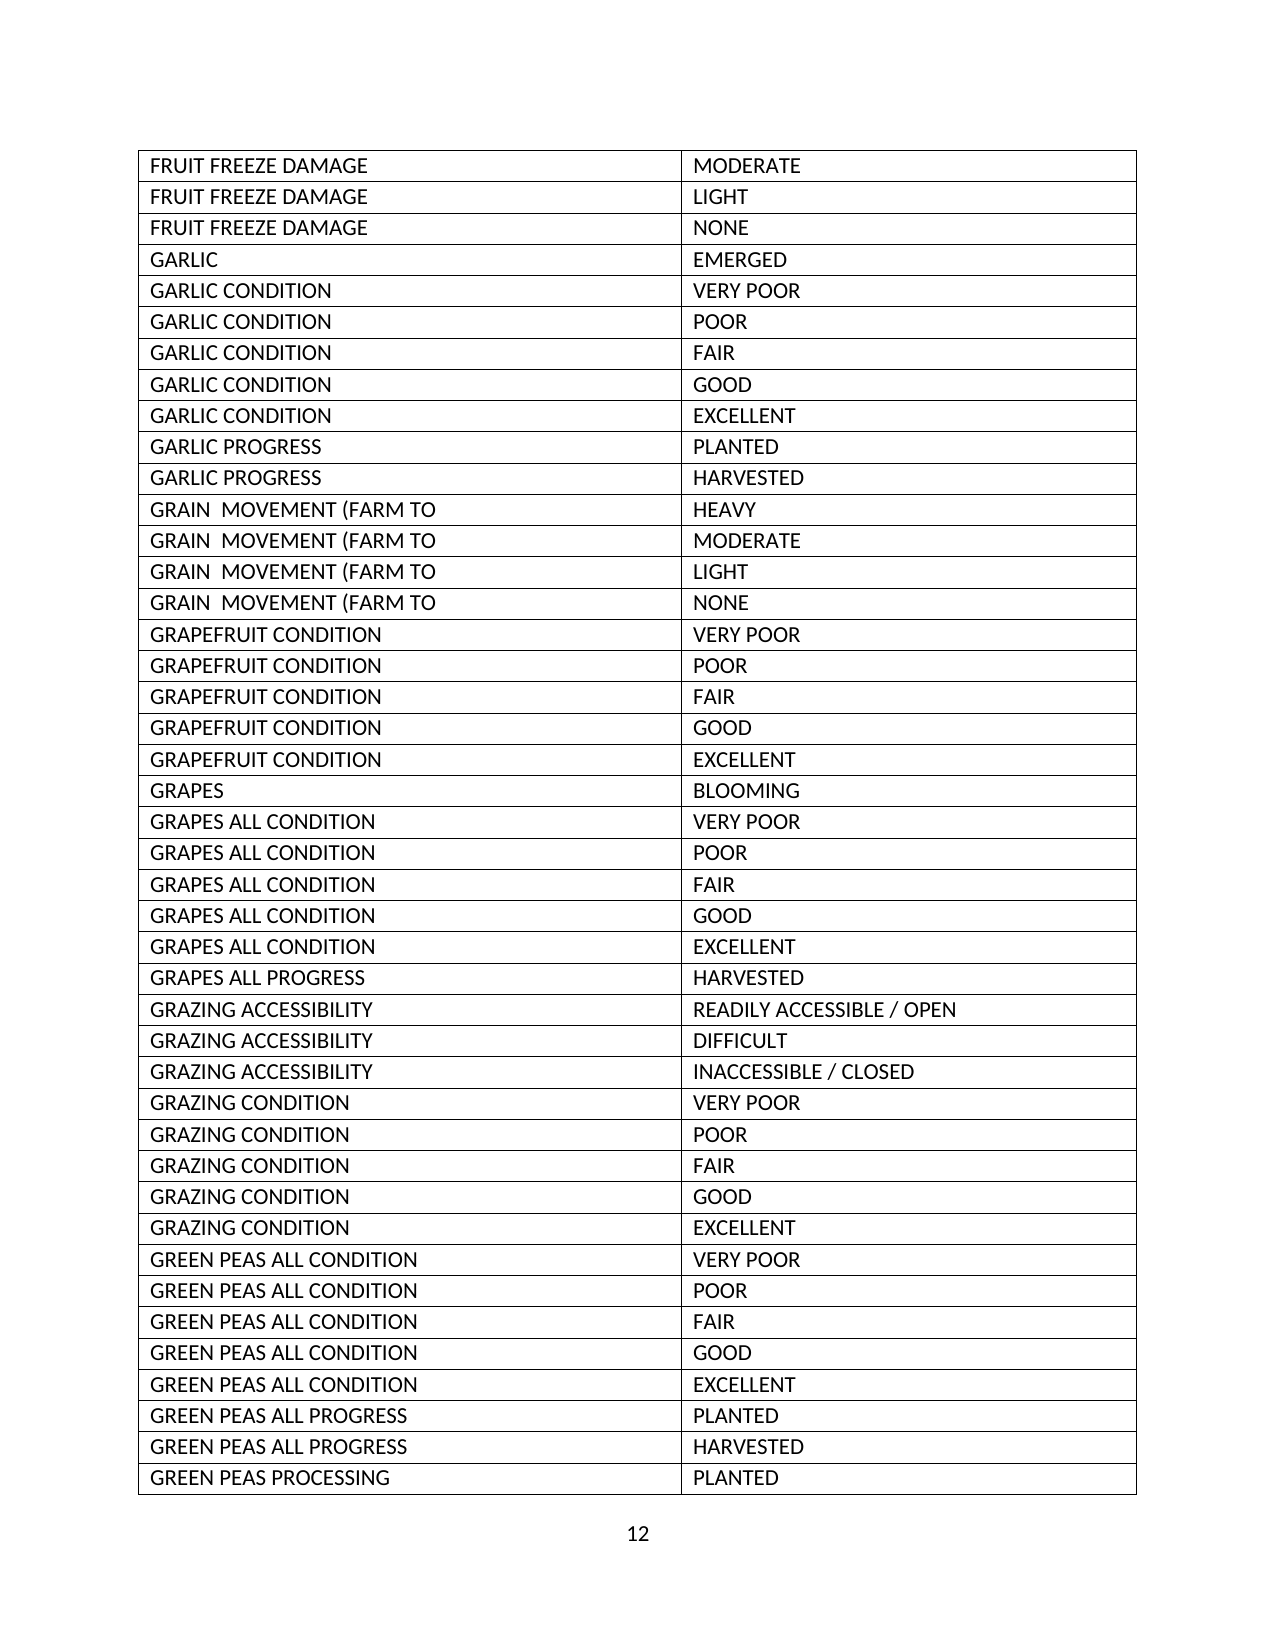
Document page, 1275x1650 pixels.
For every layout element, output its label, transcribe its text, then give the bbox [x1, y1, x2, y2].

table_cell HARVESTED [682, 1432, 1136, 1462]
table_cell FRUIT FREEZE DAMAGE [139, 182, 681, 212]
table_cell GRAPES ALL CONDITION [139, 870, 681, 900]
table_cell GARLIC CONDITION [139, 370, 681, 400]
table_cell NONE [682, 589, 1136, 619]
table_cell GRAZING ACCESSIBILITY [139, 995, 681, 1025]
table_cell DIFFICULT [682, 1026, 1136, 1056]
table_cell VERY POOR [682, 620, 1136, 650]
table_cell NONE [682, 214, 1136, 244]
table_cell POOR [682, 651, 1136, 681]
table_cell GRAPES [139, 776, 681, 806]
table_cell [139, 1464, 681, 1494]
table_cell GREEN PEAS ALL CONDITION [139, 1276, 681, 1306]
table_cell GRAZING CONDITION [139, 1182, 681, 1212]
table_cell EXCELLENT [682, 1370, 1136, 1400]
table_cell GRAZING ACCESSIBILITY [139, 1026, 681, 1056]
table_cell GRAIN MOVEMENT (FARM TO [139, 526, 681, 556]
table_cell MODERATE [682, 526, 1136, 556]
table_cell LIGHT [682, 182, 1136, 212]
table_cell GARLIC CONDITION [139, 339, 681, 369]
table_cell GOOD [682, 1339, 1136, 1369]
table_cell GRAPEFRUIT CONDITION [139, 651, 681, 681]
table_cell FRUIT FREEZE DAMAGE [139, 151, 681, 181]
table_cell VERY POOR [682, 1089, 1136, 1119]
table_cell EXCELLENT [682, 1214, 1136, 1244]
table_cell GARLIC CONDITION [139, 276, 681, 306]
table_cell FAIR [682, 682, 1136, 712]
table_cell GRAPES ALL CONDITION [139, 932, 681, 962]
table_cell GRAPEFRUIT CONDITION [139, 745, 681, 775]
table_cell VERY POOR [682, 1245, 1136, 1275]
table_cell GARLIC PROGRESS [139, 432, 681, 462]
table_cell GRAZING CONDITION [139, 1151, 681, 1181]
table_cell GARLIC CONDITION [139, 307, 681, 337]
table_cell PLANTED [682, 432, 1136, 462]
table_cell HARVESTED [682, 964, 1136, 994]
table_cell LIGHT [682, 557, 1136, 587]
table_cell GRAZING CONDITION [139, 1089, 681, 1119]
table_cell HEAVY [682, 495, 1136, 525]
table_cell GREEN PEAS ALL CONDITION [139, 1339, 681, 1369]
table_cell PLANTED [682, 1401, 1136, 1431]
table_cell HARVESTED [682, 464, 1136, 494]
table_cell GRAIN MOVEMENT (FARM TO [139, 589, 681, 619]
table_cell GRAZING ACCESSIBILITY [139, 1057, 681, 1087]
table_cell FAIR [682, 1307, 1136, 1337]
table_cell FRUIT FREEZE DAMAGE [139, 214, 681, 244]
table_cell FAIR [682, 870, 1136, 900]
table_cell GRAPEFRUIT CONDITION [139, 620, 681, 650]
table_cell GREEN PEAS ALL PROGRESS [139, 1401, 681, 1431]
table_cell INACCESSIBLE / CLOSED [682, 1057, 1136, 1087]
table_cell EXCELLENT [682, 401, 1136, 431]
table_cell GREEN PEAS ALL CONDITION [139, 1245, 681, 1275]
table_cell EMERGED [682, 245, 1136, 275]
table_cell EXCELLENT [682, 745, 1136, 775]
table_cell GOOD [682, 901, 1136, 931]
table_cell GRAZING CONDITION [139, 1214, 681, 1244]
table_cell VERY POOR [682, 276, 1136, 306]
table_cell GOOD [682, 1182, 1136, 1212]
table_cell GRAZING CONDITION [139, 1120, 681, 1150]
table_cell POOR [682, 1120, 1136, 1150]
table_cell GRAPEFRUIT CONDITION [139, 714, 681, 744]
table_cell GARLIC CONDITION [139, 401, 681, 431]
table_cell GRAIN MOVEMENT (FARM TO [139, 557, 681, 587]
table_cell VERY POOR [682, 807, 1136, 837]
table_cell GRAPES ALL CONDITION [139, 901, 681, 931]
table_cell GOOD [682, 714, 1136, 744]
table_cell FAIR [682, 1151, 1136, 1181]
table_cell GARLIC PROGRESS [139, 464, 681, 494]
table_cell POOR [682, 1276, 1136, 1306]
table_cell GOOD [682, 370, 1136, 400]
table_cell MODERATE [682, 151, 1136, 181]
table_cell GRAPES ALL PROGRESS [139, 964, 681, 994]
table_cell EXCELLENT [682, 932, 1136, 962]
table_cell GREEN PEAS ALL PROGRESS [139, 1432, 681, 1462]
table_cell POOR [682, 307, 1136, 337]
table_cell PLANTED [682, 1464, 1136, 1494]
table_cell GRAPES ALL CONDITION [139, 807, 681, 837]
table_cell GRAPEFRUIT CONDITION [139, 682, 681, 712]
table_cell GREEN PEAS ALL CONDITION [139, 1370, 681, 1400]
table_cell GARLIC [139, 245, 681, 275]
table_cell GREEN PEAS ALL CONDITION [139, 1307, 681, 1337]
table_cell GRAIN MOVEMENT (FARM TO [139, 495, 681, 525]
table_cell FAIR [682, 339, 1136, 369]
table_cell READILY ACCESSIBLE / OPEN [682, 995, 1136, 1025]
table_cell GRAPES ALL CONDITION [139, 839, 681, 869]
table_cell BLOOMING [682, 776, 1136, 806]
table_cell POOR [682, 839, 1136, 869]
